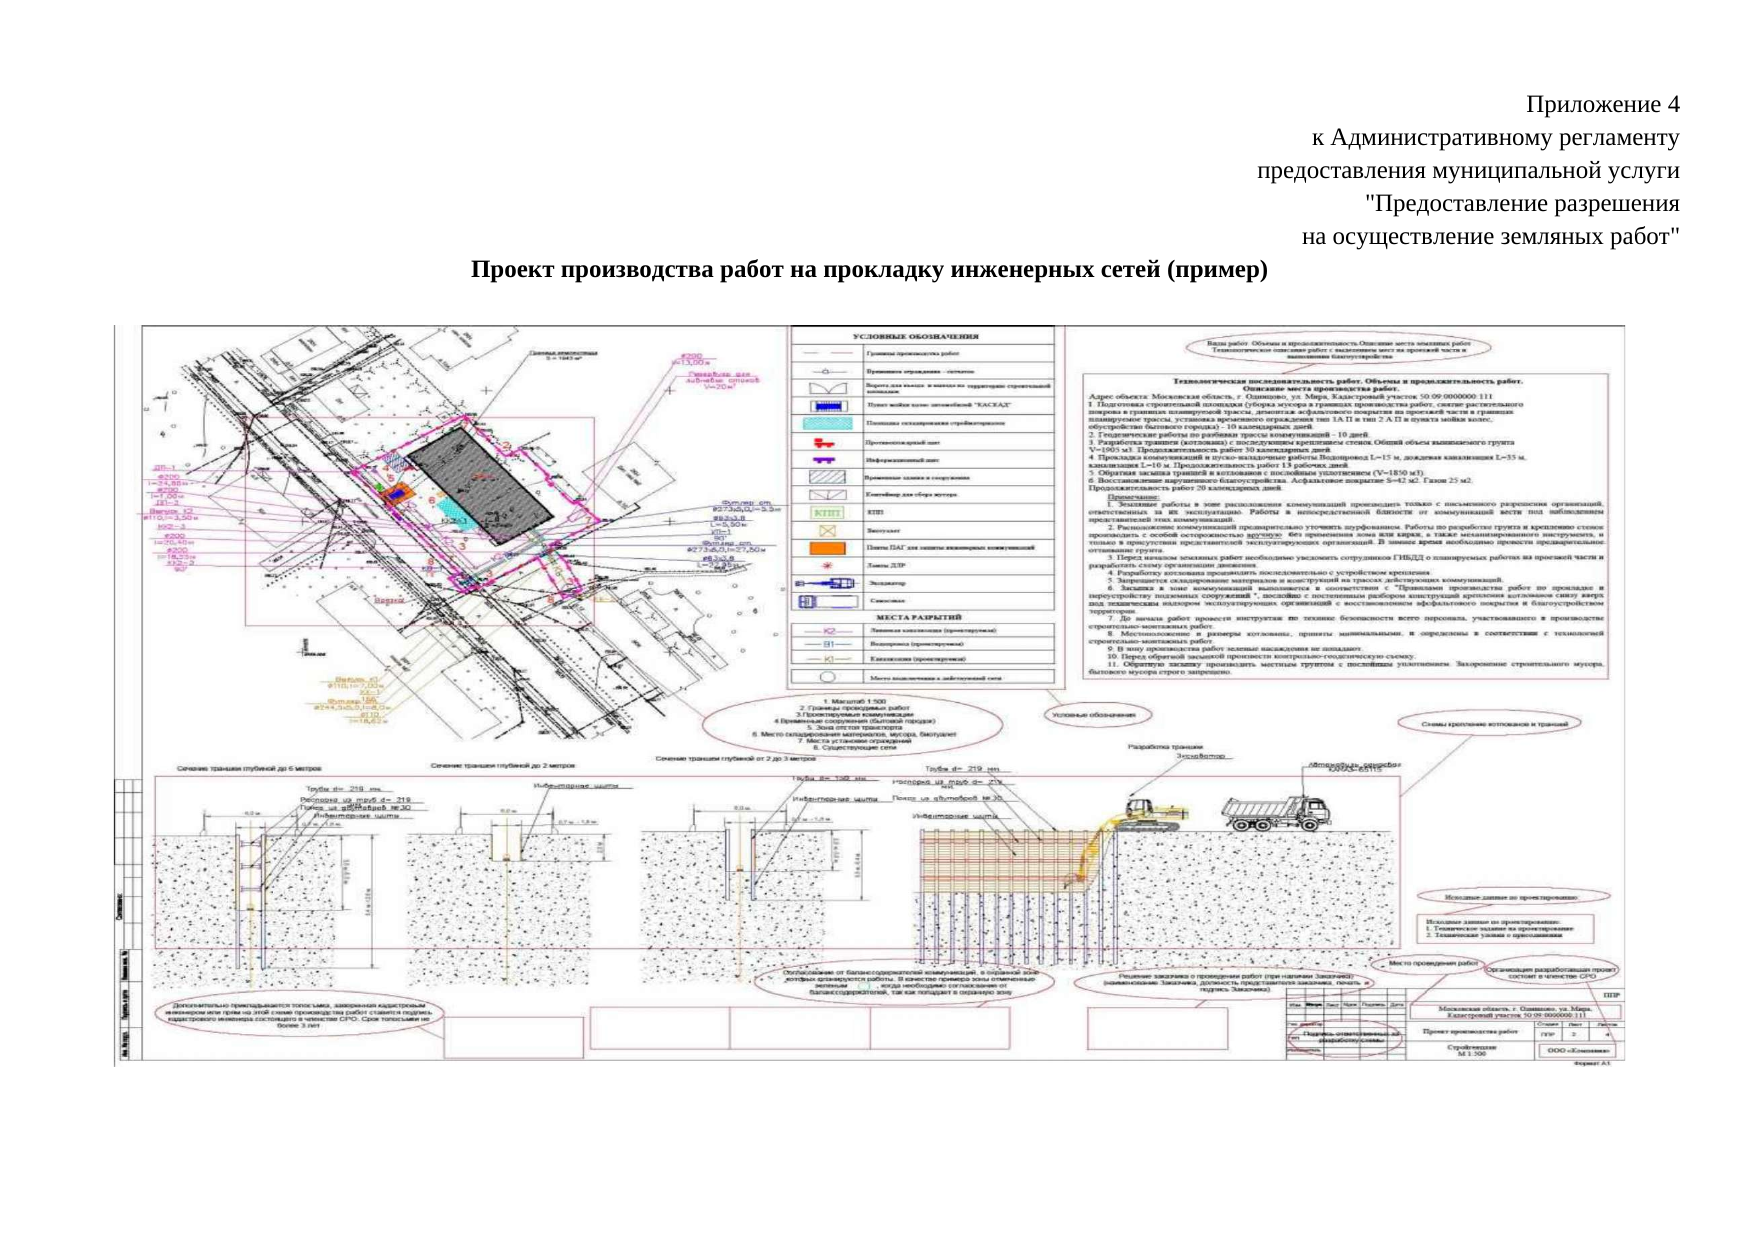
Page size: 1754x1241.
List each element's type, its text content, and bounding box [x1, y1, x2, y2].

text на осуществление земляных работ" [59, 221, 1680, 250]
text предоставления муниципальной услуги [59, 155, 1680, 184]
text "Предоставление разрешения [59, 188, 1680, 217]
text Проект производства работ на прокладку инженерных сетей (пример) [59, 254, 1680, 283]
picture [113, 325, 1626, 1067]
text к Административному регламенту [59, 122, 1680, 151]
text Приложение 4 [59, 89, 1680, 117]
